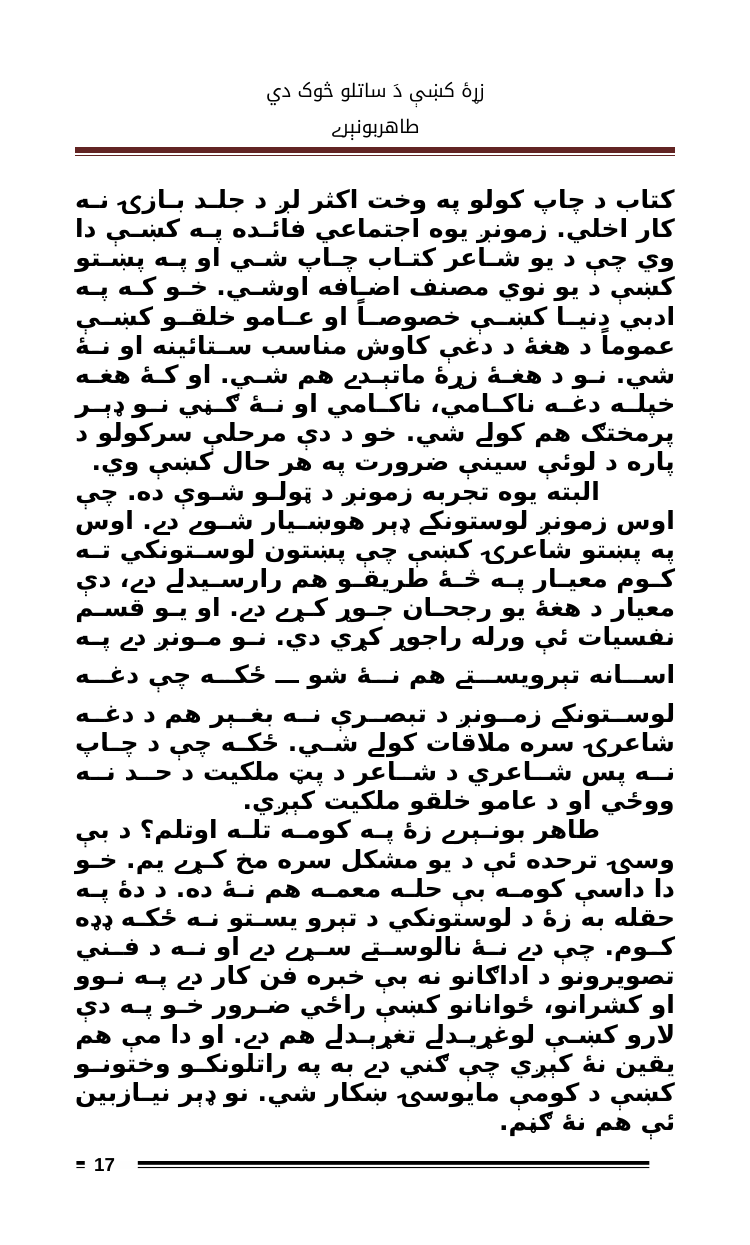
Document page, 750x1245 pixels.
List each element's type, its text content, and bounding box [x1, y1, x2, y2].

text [75, 185, 675, 477]
picture [101, 1161, 110, 1169]
picture [76, 1161, 98, 1169]
text طاهر بونېرے زۀ په كومه تله اوتلم؟ د بې وسۍ ترحده ئې د يو مشكل سره مخ كړے يم. خو دا داسې كومه بې حله معمه هم نۀ ده. د دۀ په حقله به زۀ د لوستونكي د تېرو يستو نه ځكه ډډه كوم. چې دے نۀ نالوستے سړے دے او نه د فني تصويرونو د اداګانو نه بې خبره فن كار دے په نوو او كشرانو، ځوانانو كښې راځي ضرور خو په دې لارو كښې لوغړيدلے تغړېدلے هم دے. او دا مې هم يقين نۀ كېږي چې ګني دے به په راتلونكو وختونو كښې د كومې مايوسۍ ښكار شي. نو ډېر نيازبين ئې هم نۀ ګڼم. [75, 816, 675, 1137]
picture [110, 1161, 650, 1169]
text البته يوه تجربه زمونږ د ټولو شوې ده. چې اوس زمونږ لوستونكے ډېر هوښيار شوے دے. اوس په پښتو شاعرۍ كښې چې پښتون لوستونكي ته كوم معيار په څۀ طريقو هم رارسيدلے دے، دې معيار د هغۀ يو رجحان جوړ كړے دے. او يو قسم نفسيات ئې ورله راجوړ كړي دي. نو مونږ دے په اسانه تېرويستے هم نۀ شو ـ ځكه چې دغه لوستونكے زمونږ د تبصرې نه بغېر هم د دغه شاعرۍ سره ملاقات كولے شي. ځكه چې د چاپ نه پس شاعري د شاعر د پټ ملكيت د حد نه ووځي او د عامو خلقو ملكيت كېږي. [75, 477, 675, 816]
